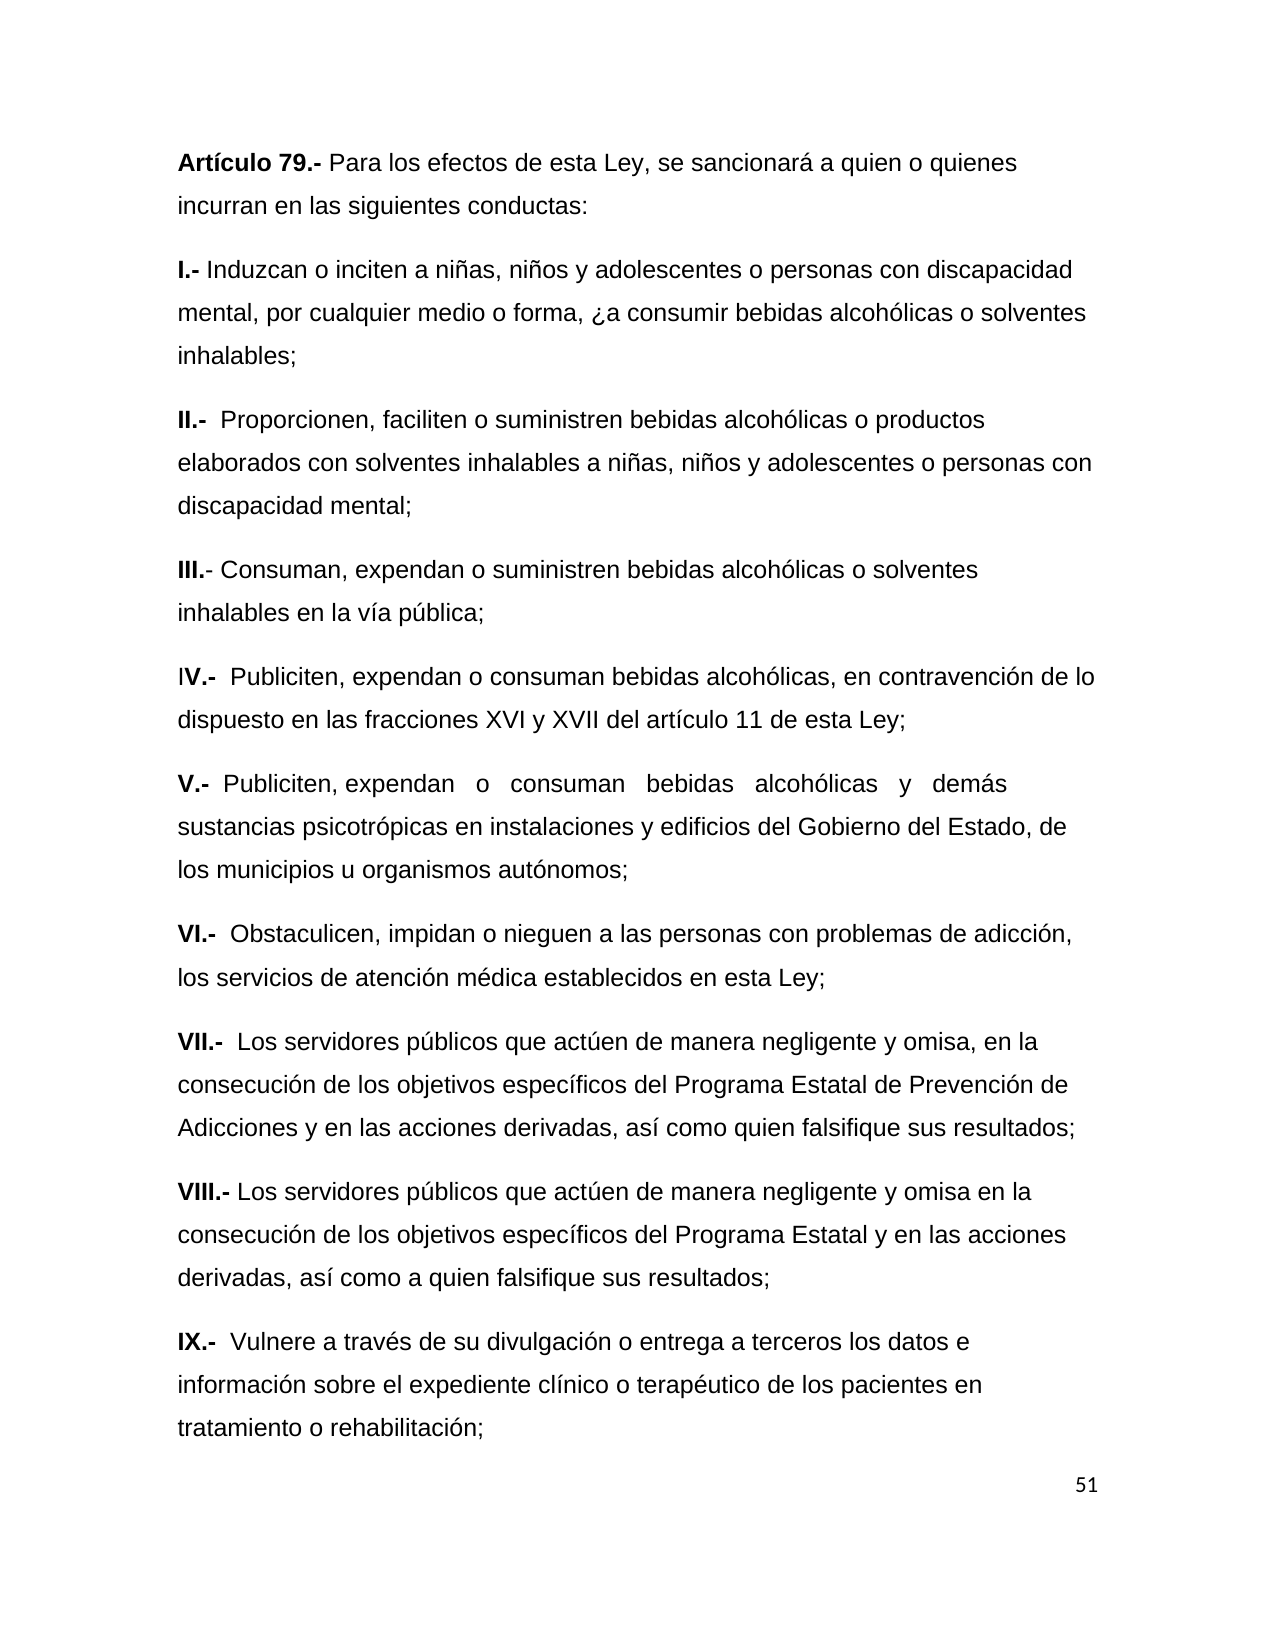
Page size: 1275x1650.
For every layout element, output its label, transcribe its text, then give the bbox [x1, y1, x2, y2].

text I.- Induzcan o inciten a niñas, niños y adolescentes o personas con discapacidad mental, por cualquier medio o forma, ¿a consumir bebidas alcohólicas o solventes inhalables; [177, 255, 1098, 370]
text VII.- Los servidores públicos que actúen de manera negligente y omisa, en la consecución de los objetivos específicos del Programa Estatal de Prevención de Adicciones y en las acciones derivadas, así como quien falsifique sus resultados; [177, 1027, 1098, 1142]
text VI.- Obstaculicen, impidan o nieguen a las personas con problemas de adicción, los servicios de atención médica establecidos en esta Ley; [177, 919, 1098, 991]
text V.- Publiciten, expendan o consuman bebidas alcohólicas y demás sustancias psicotrópicas en instalaciones y edificios del Gobierno del Estado, de los municipios u organismos autónomos; [177, 769, 1098, 884]
text IV.- Publiciten, expendan o consuman bebidas alcohólicas, en contravención de lo dispuesto en las fracciones XVI y XVII del artículo 11 de esta Ley; [177, 662, 1098, 734]
text VIII.- Los servidores públicos que actúen de manera negligente y omisa en la consecución de los objetivos específicos del Programa Estatal y en las acciones derivadas, así como a quien falsifique sus resultados; [177, 1177, 1098, 1292]
text Artículo 79.- Para los efectos de esta Ley, se sancionará a quien o quienes incurran en las siguientes conductas: [177, 148, 1098, 219]
text II.- Proporcionen, faciliten o suministren bebidas alcohólicas o productos elaborados con solventes inhalables a niñas, niños y adolescentes o personas con discapacidad mental; [177, 405, 1098, 520]
text III.- Consuman, expendan o suministren bebidas alcohólicas o solventes inhalables en la vía pública; [177, 555, 1098, 627]
text IX.- Vulnere a través de su divulgación o entrega a terceros los datos e información sobre el expediente clínico o terapéutico de los pacientes en tratamiento o rehabilitación; [177, 1327, 1098, 1442]
